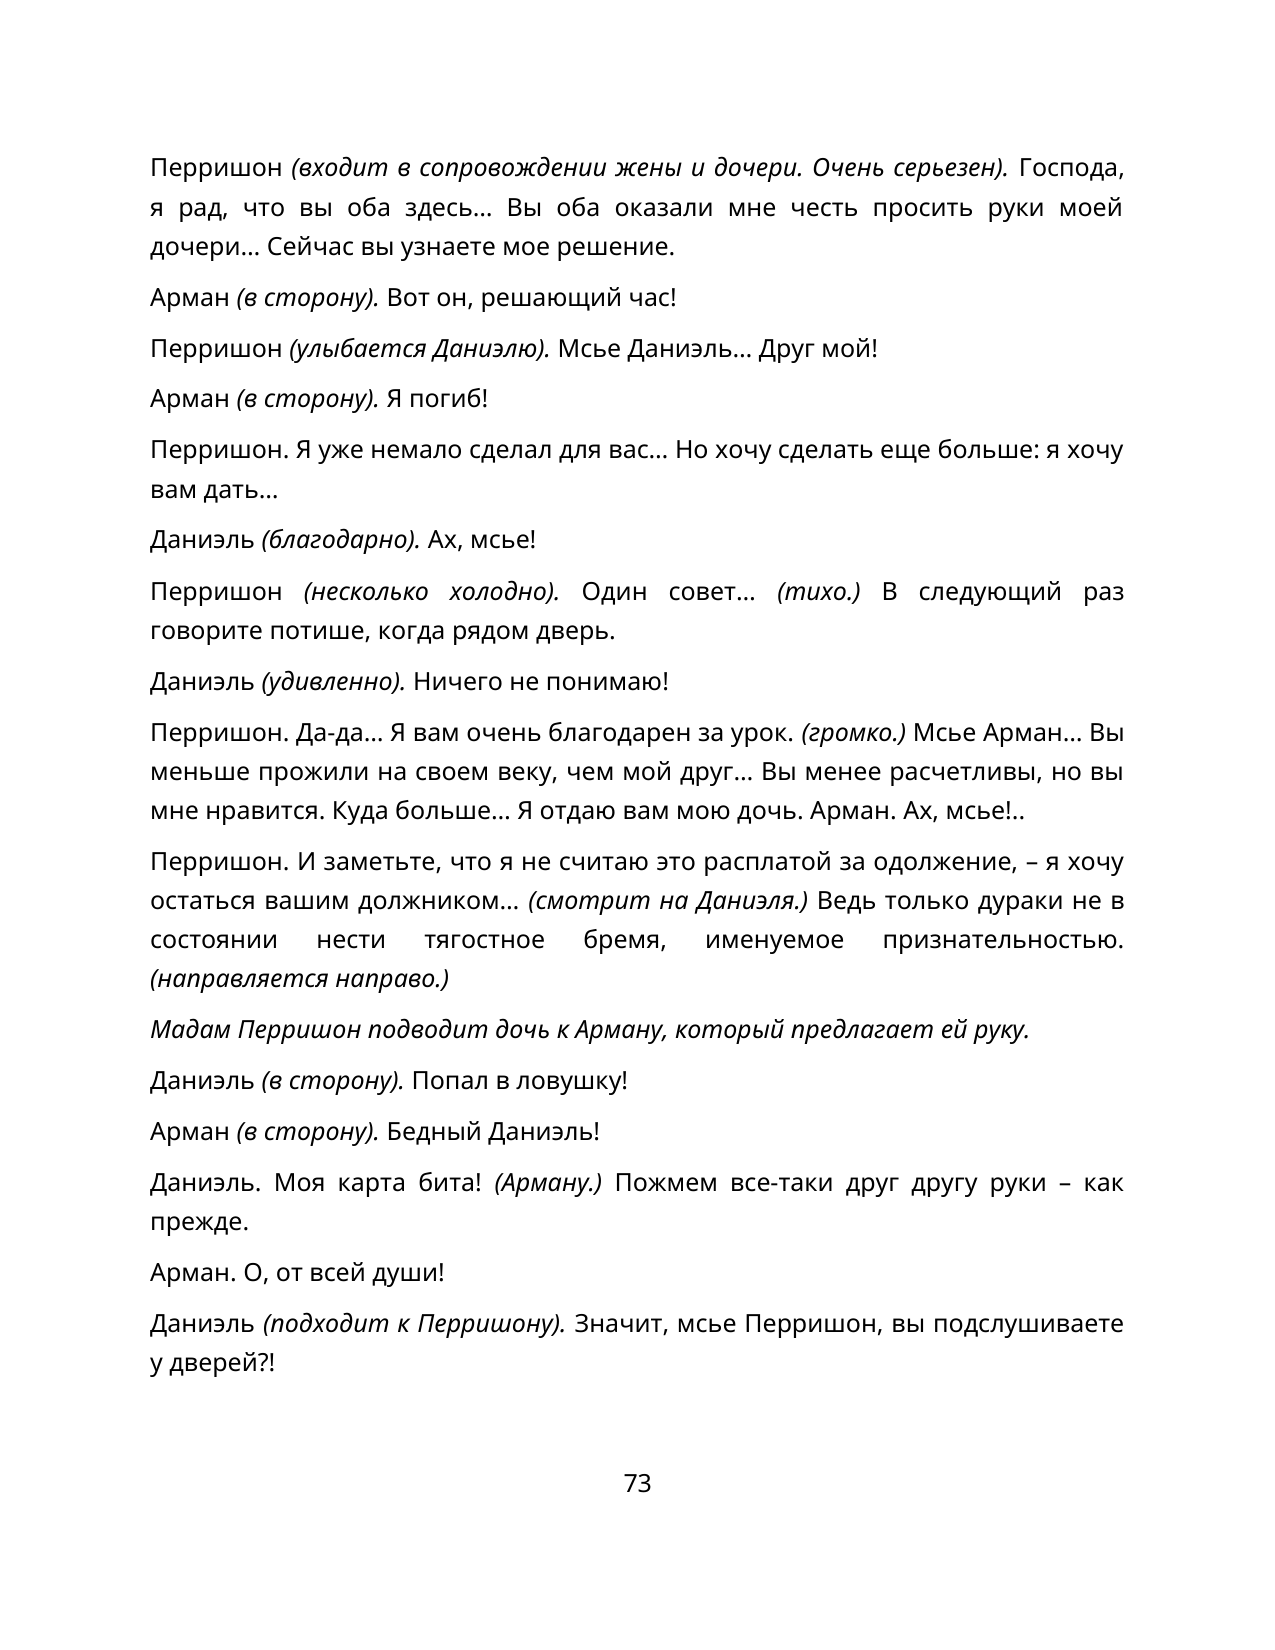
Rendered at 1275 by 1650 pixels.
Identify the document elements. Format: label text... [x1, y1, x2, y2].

text Перришон. Я уже немало сделал для вас… Но хочу сделать еще больше: я хочу вам дать… [150, 432, 1125, 505]
text Даниэль (удивленно). Ничего не понимаю! [150, 663, 1125, 697]
text Перришон (улыбается Даниэлю). Мсье Даниэль… Друг мой! [150, 330, 1125, 364]
text Перришон. Да-да… Я вам очень благодарен за урок. (громко.) Мсье Арман… Вы меньше прожили на своем веку, чем мой друг… Вы менее расчетливы, но вы мне нравится. Куда больше… Я отдаю вам мою дочь. Арман. Ах, мсье!.. [150, 714, 1125, 827]
text Перришон (входит в сопровождении жены и дочери. Очень серьезен). Господа, я рад, что вы оба здесь… Вы оба оказали мне честь просить руки моей дочери… Сейчас вы узнаете мое решение. [150, 150, 1125, 262]
text Даниэль (в сторону). Попал в ловушку! [150, 1063, 1125, 1097]
text Арман (в сторону). Вот он, решающий час! [150, 279, 1125, 313]
text Мадам Перришон подводит дочь к Арману, который предлагает ей руку. [150, 1012, 1125, 1046]
text Перришон (несколько холодно). Один совет… (тихо.) В следующий раз говорите потише, когда рядом дверь. [150, 573, 1125, 646]
text Арман (в сторону). Бедный Даниэль! [150, 1114, 1125, 1148]
text Арман. О, от всей души! [150, 1255, 1125, 1289]
text Арман (в сторону). Я погиб! [150, 381, 1125, 415]
text Перришон. И заметьте, что я не считаю это расплатой за одолжение, – я хочу остаться вашим должником… (смотрит на Даниэля.) Ведь только дураки не в состоянии нести тягостное бремя, именуемое признательностью. (направляется направо.) [150, 843, 1125, 995]
text Даниэль (благодарно). Ах, мсье! [150, 522, 1125, 556]
text Даниэль. Моя карта бита! (Арману.) Пожмем все-таки друг другу руки – как прежде. [150, 1165, 1125, 1238]
text Даниэль (подходит к Перришону). Значит, мсье Перришон, вы подслушиваете у дверей?! [150, 1306, 1125, 1379]
